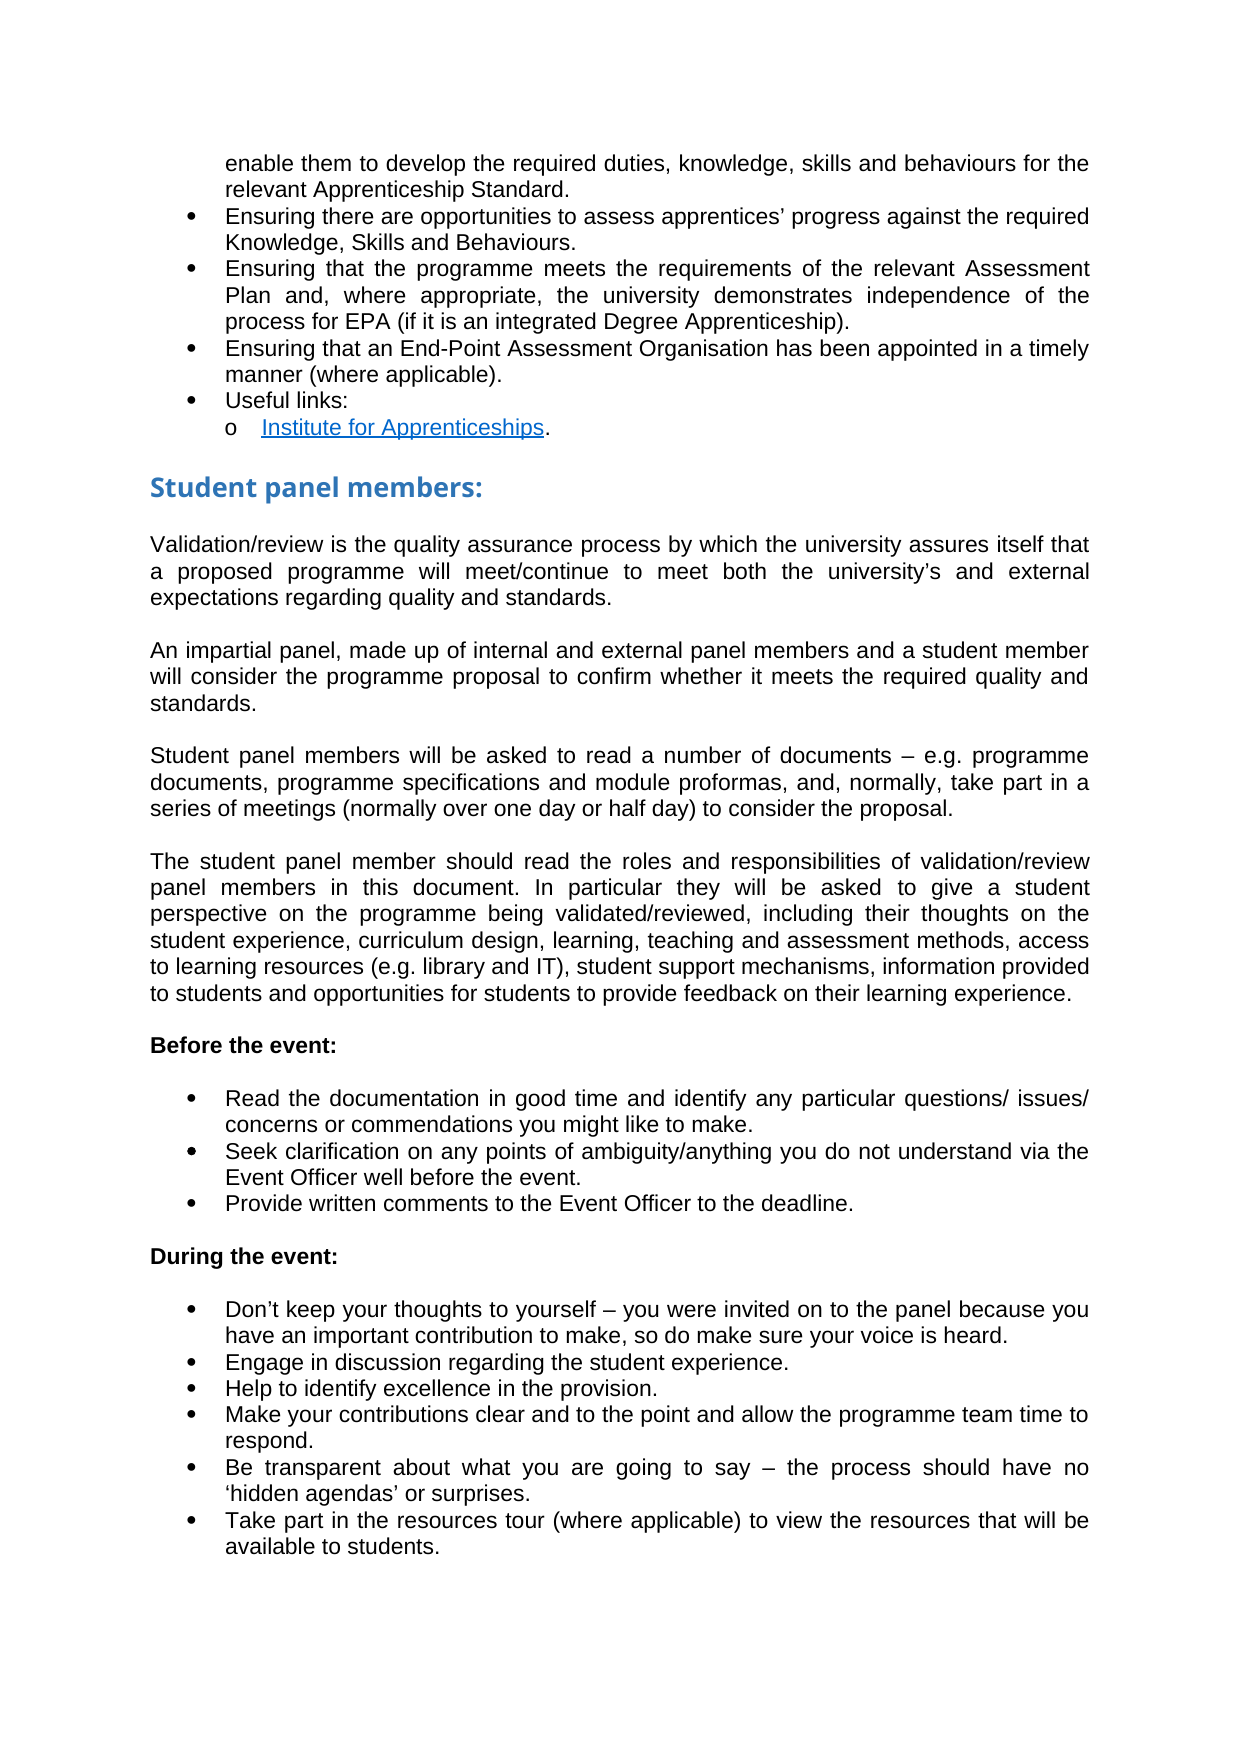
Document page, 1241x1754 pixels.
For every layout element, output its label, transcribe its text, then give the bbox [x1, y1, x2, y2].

list Ensuring that an End-Point Assessment Organisation has been appointed in a timely manner (where applicable). [187, 334, 1090, 387]
list Useful links: [187, 387, 1090, 413]
list Don’t keep your thoughts to yourself – you were invited on to the panel because you have an important contribution to make, so do make sure your voice is heard. [187, 1296, 1090, 1348]
text Before the event: [150, 1032, 1090, 1058]
list Engage in discussion regarding the student experience. [187, 1348, 1090, 1375]
text Student panel members: [150, 468, 1090, 505]
list Ensuring there are opportunities to assess apprentices’ progress against the required Knowledge, Skills and Behaviours. [187, 203, 1090, 255]
list Seek clarification on any points of ambiguity/anything you do not understand via the Event Officer well before the event. [187, 1138, 1090, 1190]
text During the event: [150, 1243, 1090, 1269]
list Be transparent about what you are going to say – the process should have no ‘hidden agendas’ or surprises. [187, 1454, 1090, 1507]
list Read the documentation in good time and identify any particular questions/ issues/ concerns or commendations you might like to make. [187, 1085, 1090, 1138]
list Help to identify excellence in the provision. [187, 1375, 1090, 1401]
text The student panel member should read the roles and responsibilities of validation/review panel members in this document. In particular they will be asked to give a student perspective on the programme being validated/reviewed, including their thoughts on the student experience, curriculum design, learning, teaching and assessment methods, access to learning resources (e.g. library and IT), student support mechanisms, information provided to students and opportunities for students to provide feedback on their learning experience. [150, 848, 1090, 1006]
list Institute for Apprenticeships. [224, 413, 1090, 442]
text Validation/review is the quality assurance process by which the university assures itself that a proposed programme will meet/continue to meet both the university’s and external expectations regarding quality and standards. [150, 531, 1090, 611]
list Ensuring that the programme meets the requirements of the relevant Assessment Plan and, where appropriate, the university demonstrates independence of the process for EPA (if it is an integrated Degree Apprenticeship). [187, 255, 1090, 334]
text An impartial panel, made up of internal and external panel members and a student member will consider the programme proposal to confirm whether it meets the required quality and standards. [150, 637, 1090, 716]
list Provide written comments to the Event Officer to the deadline. [187, 1190, 1090, 1217]
text Student panel members will be asked to read a number of documents – e.g. programme documents, programme specifications and module proformas, and, normally, take part in a series of meetings (normally over one day or half day) to consider the proposal. [150, 742, 1090, 821]
list Take part in the resources tour (where applicable) to view the resources that will be available to students. [187, 1507, 1090, 1559]
list Make your contributions clear and to the point and allow the programme team time to respond. [187, 1401, 1090, 1454]
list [187, 150, 1090, 203]
